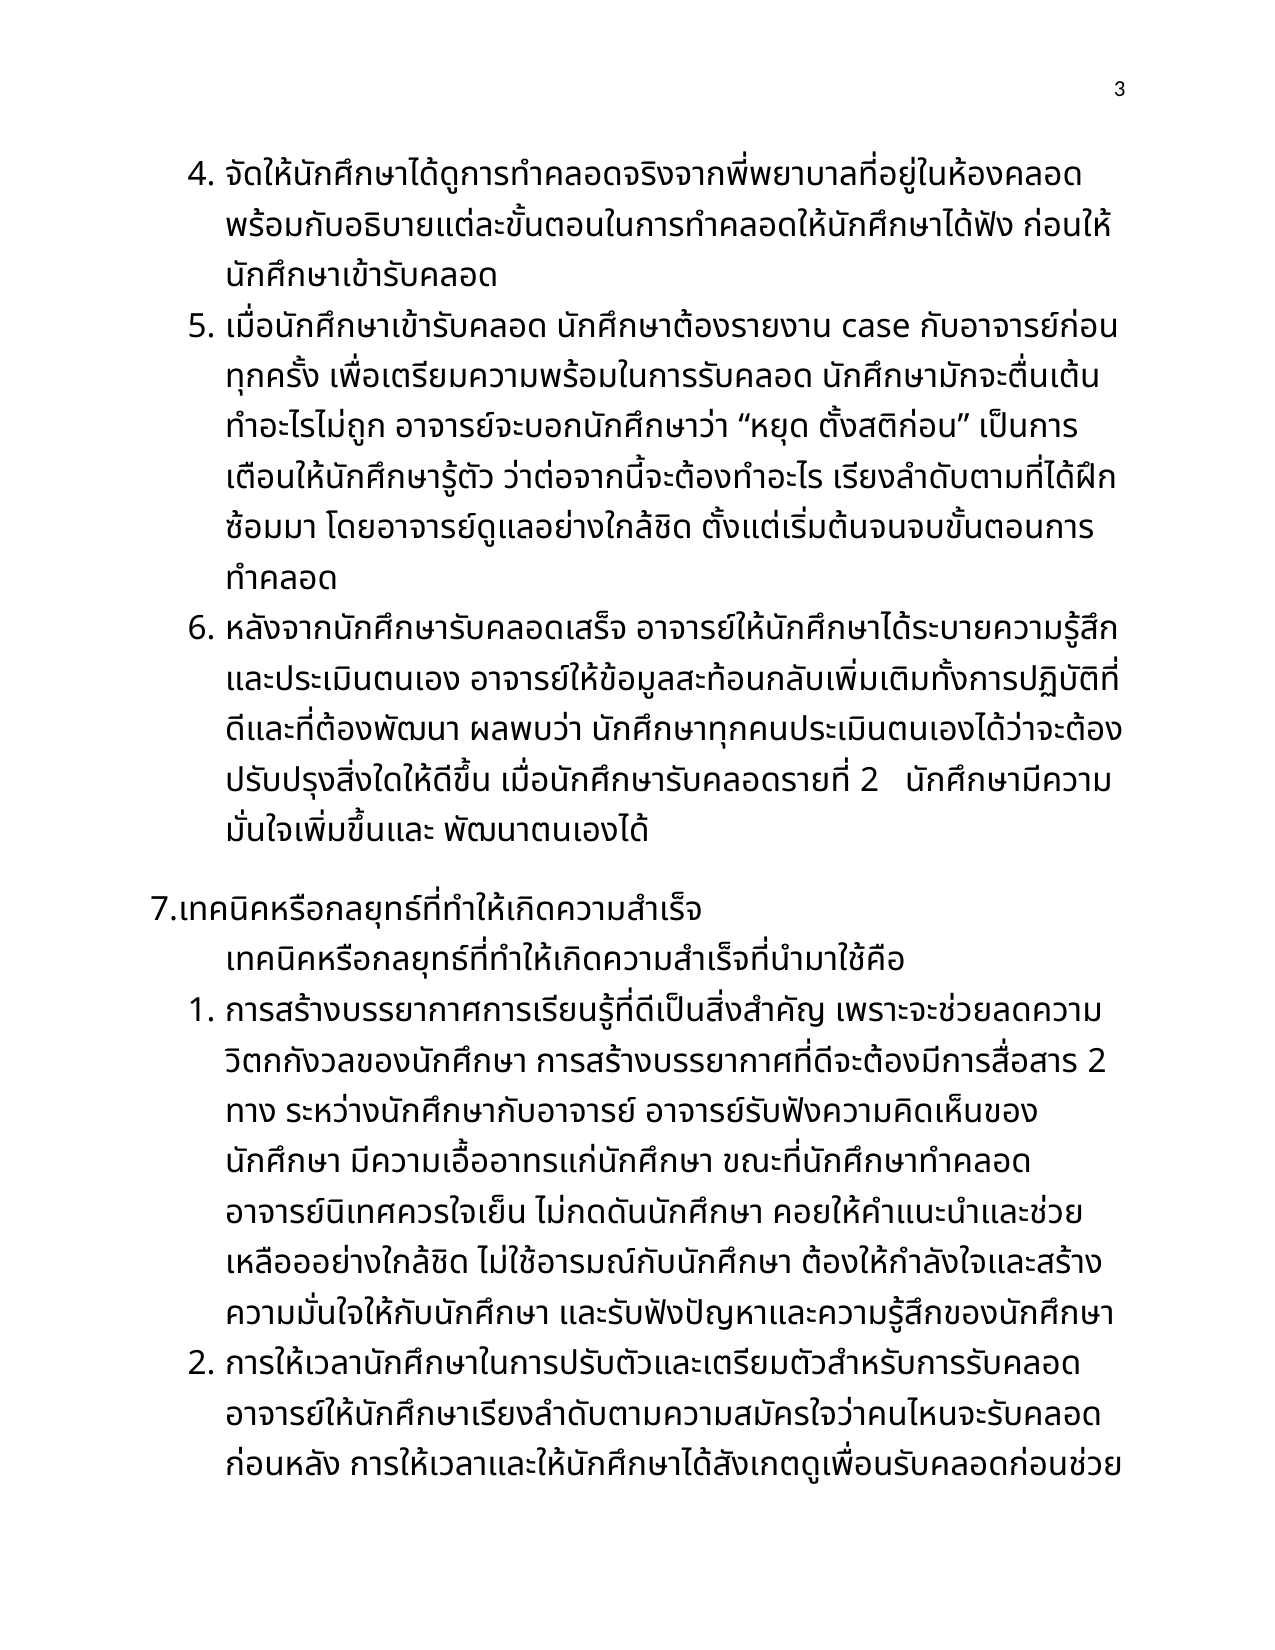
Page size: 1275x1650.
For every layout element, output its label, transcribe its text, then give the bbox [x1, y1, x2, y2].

list การสร้างบรรยากาศการเรียนรู้ที่ดีเป็นสิ่งสำคัญ เพราะจะช่วยลดความวิตกกังวลของนักศึกษา การสร้างบรรยากาศที่ดีจะต้องมีการสื่อสาร 2 ทาง ระหว่างนักศึกษากับอาจารย์ อาจารย์รับฟังความคิดเห็นของนักศึกษา มีความเอื้ออาทรแก่นักศึกษา ขณะที่นักศึกษาทำคลอด อาจารย์นิเทศควรใจเย็น ไม่กดดันนักศึกษา คอยให้คำแนะนำและช่วยเหลือออย่างใกล้ชิด ไม่ใช้อารมณ์กับนักศึกษา ต้องให้กำลังใจและสร้างความมั่นใจให้กับนักศึกษา และรับฟังปัญหาและความรู้สึกของนักศึกษา [187, 986, 1125, 1339]
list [187, 1339, 1125, 1491]
list เมื่อนักศึกษาเข้ารับคลอด นักศึกษาต้องรายงาน case กับอาจารย์ก่อนทุกครั้ง เพื่อเตรียมความพร้อมในการรับคลอด นักศึกษามักจะตื่นเต้น ทำอะไรไม่ถูก อาจารย์จะบอกนักศึกษาว่า “หยุด ตั้งสติก่อน” เป็นการเตือนให้นักศึกษารู้ตัว ว่าต่อจากนี้จะต้องทำอะไร เรียงลำดับตามที่ได้ฝึกซ้อมมา โดยอาจารย์ดูแลอย่างใกล้ชิด ตั้งแต่เริ่มต้นจนจบขั้นตอนการทำคลอด [187, 301, 1125, 604]
text 7.เทคนิคหรือกลยุทธ์ที่ทำให้เกิดความสำเร็จ [150, 885, 1125, 935]
list หลังจากนักศึกษารับคลอดเสร็จ อาจารย์ให้นักศึกษาได้ระบายความรู้สึกและประเมินตนเอง อาจารย์ให้ข้อมูลสะท้อนกลับเพิ่มเติมทั้งการปฏิบัติที่ดีและที่ต้องพัฒนา ผลพบว่า นักศึกษาทุกคนประเมินตนเองได้ว่าจะต้องปรับปรุงสิ่งใดให้ดีขึ้น เมื่อนักศึกษารับคลอดรายที่ 2 นักศึกษามีความมั่นใจเพิ่มขึ้นและ พัฒนาตนเองได้ [187, 604, 1125, 857]
list จัดให้นักศึกษาได้ดูการทำคลอดจริงจากพี่พยาบาลที่อยู่ในห้องคลอดพร้อมกับอธิบายแต่ละขั้นตอนในการทำคลอดให้นักศึกษาได้ฟัง ก่อนให้นักศึกษาเข้ารับคลอด [187, 150, 1125, 301]
text เทคนิคหรือกลยุทธ์ที่ทำให้เกิดความสำเร็จที่นำมาใช้คือ [150, 935, 1125, 986]
